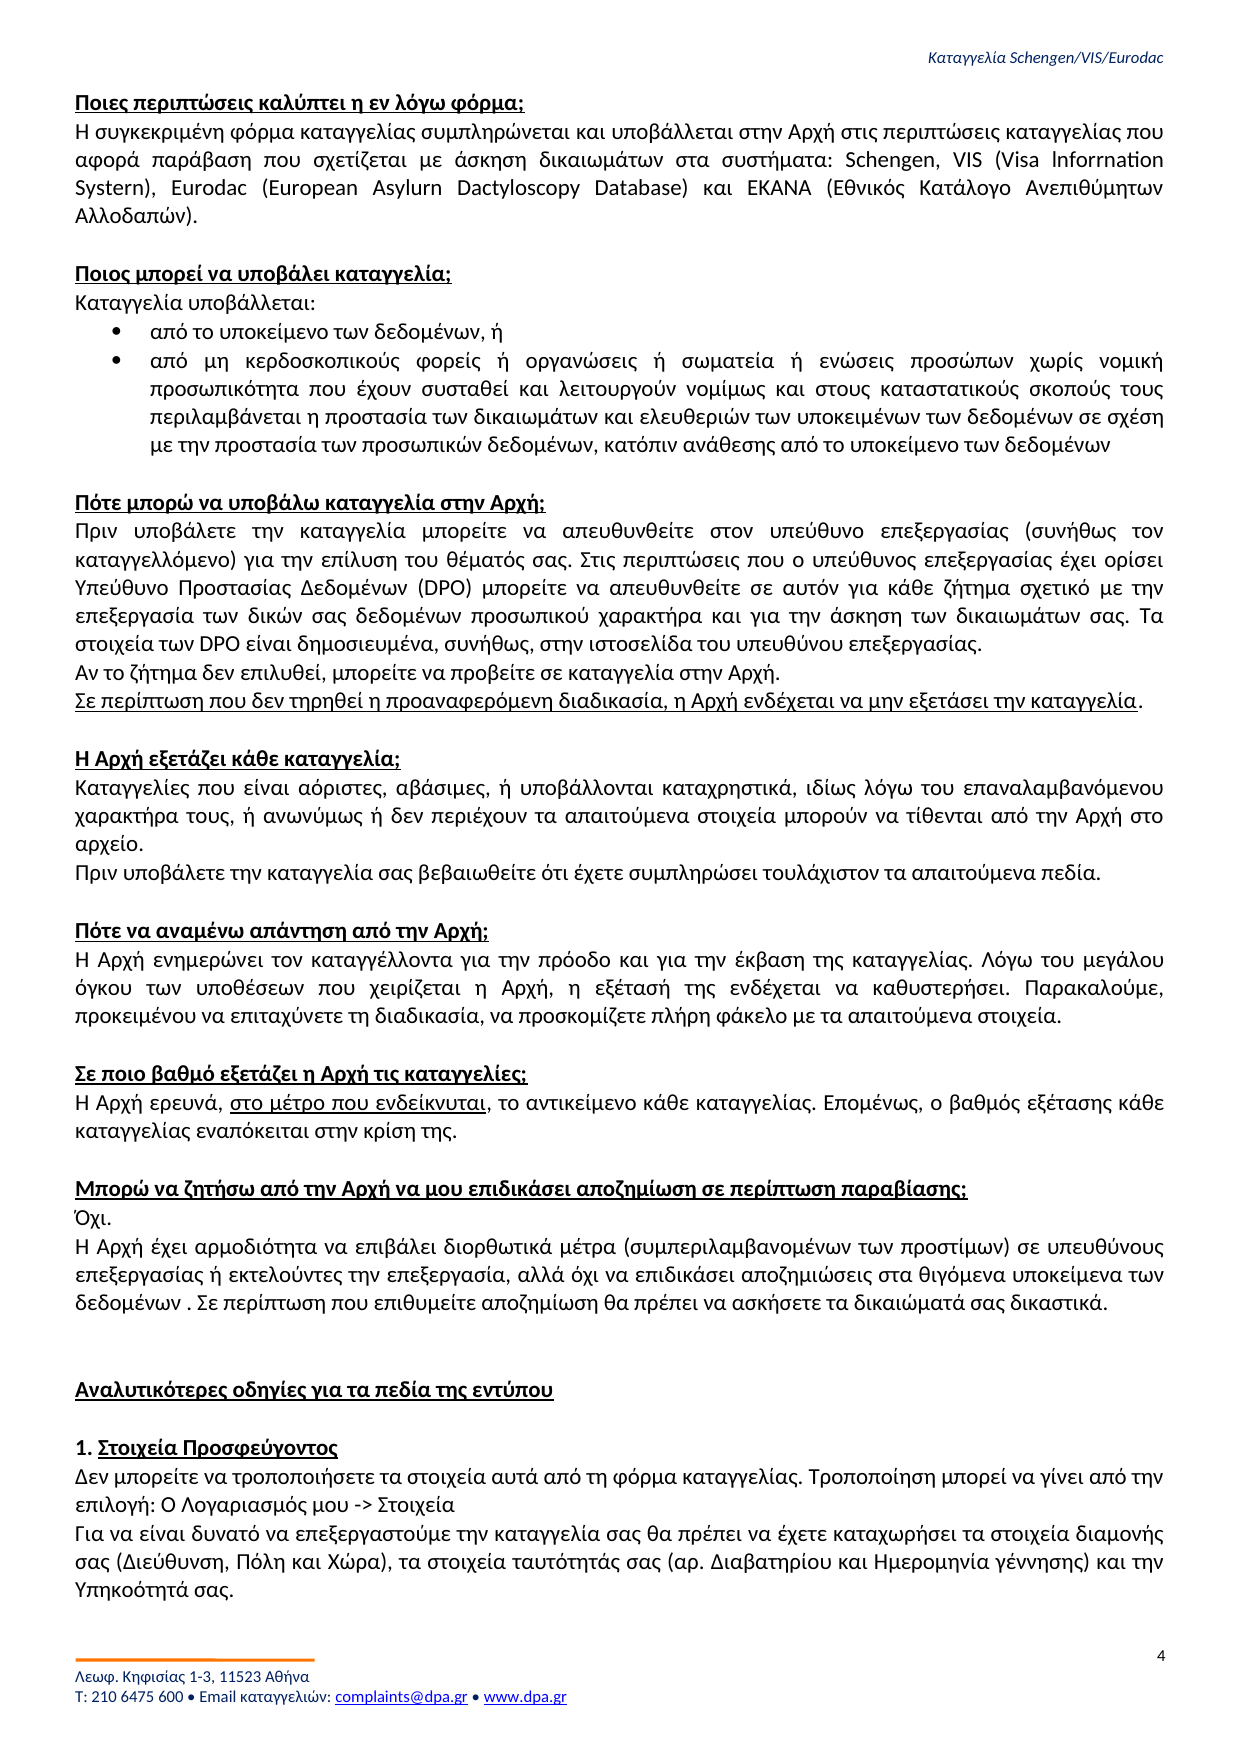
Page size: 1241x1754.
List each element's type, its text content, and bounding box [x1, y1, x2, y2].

text Σε περίπτωση που δεν τηρηθεί η προαναφερόμενη διαδικασία, η Αρχή ενδέχεται να μην εξετάσει την καταγγελία. [75, 687, 1165, 715]
text Πριν υποβάλετε την καταγγελία σας βεβαιωθείτε ότι έχετε συμπληρώσει τουλάχιστον τα απαιτούμενα πεδία. [75, 858, 1165, 887]
text Πριν υποβάλετε την καταγγελία μπορείτε να απευθυνθείτε στον υπεύθυνο επεξεργασίας (συνήθως τον καταγγελλόμενο) για την επίλυση του θέματός σας. Στις περιπτώσεις που ο υπεύθυνος επεξεργασίας έχει ορίσει Υπεύθυνο Προστασίας Δεδομένων (DPO) μπορείτε να απευθυνθείτε σε αυτόν για κάθε ζήτημα σχετικό με την επεξεργασία των δικών σας δεδομένων προσωπικού χαρακτήρα και για την άσκηση των δικαιωμάτων σας. Τα στοιχεία των DPO είναι δημοσιευμένα, συνήθως, στην ιστοσελίδα του υπευθύνου επεξεργασίας. [75, 517, 1165, 657]
text Σε ποιο βαθμό εξετάζει η Αρχή τις καταγγελίες; [75, 1059, 1165, 1087]
text Ποιος μπορεί να υποβάλει καταγγελία; [75, 259, 1165, 287]
text Δεν μπορείτε να τροποποιήσετε τα στοιχεία αυτά από τη φόρμα καταγγελίας. Τροποποίηση μπορεί να γίνει από την επιλογή: Ο Λογαριασμός μου -> Στοιχεία [75, 1462, 1165, 1518]
list από μη κερδοσκοπικούς φορείς ή οργανώσεις ή σωματεία ή ενώσεις προσώπων χωρίς νομική προσωπικότητα που έχουν συσταθεί και λειτουργούν νομίμως και στους καταστατικούς σκοπούς τους περιλαμβάνεται η προστασία των δικαιωμάτων και ελευθεριών των υποκειμένων των δεδομένων σε σχέση με την προστασία των προσωπικών δεδομένων, κατόπιν ανάθεσης από το υποκείμενο των δεδομένων [112, 346, 1165, 458]
list από το υποκείμενο των δεδομένων, ή [112, 317, 1165, 345]
text Καταγγελία υποβάλλεται: [75, 288, 1165, 316]
text Για να είναι δυνατό να επεξεργαστούμε την καταγγελία σας θα πρέπει να έχετε καταχωρήσει τα στοιχεία διαμονής σας (Διεύθυνση, Πόλη και Χώρα), τα στοιχεία ταυτότητάς σας (αρ. Διαβατηρίου και Ημερομηνία γέννησης) και την Υπηκοότητά σας. [75, 1519, 1165, 1603]
text Η Αρχή ενημερώνει τον καταγγέλλοντα για την πρόοδο και για την έκβαση της καταγγελίας. Λόγω του μεγάλου όγκου των υποθέσεων που χειρίζεται η Αρχή, η εξέτασή της ενδέχεται να καθυστερήσει. Παρακαλούμε, προκειμένου να επιταχύνετε τη διαδικασία, να προσκομίζετε πλήρη φάκελο με τα απαιτούμενα στοιχεία. [75, 945, 1165, 1029]
text 1. Στοιχεία Προσφεύγοντος [75, 1433, 1165, 1461]
text Αν το ζήτημα δεν επιλυθεί, μπορείτε να προβείτε σε καταγγελία στην Αρχή. [75, 658, 1165, 686]
text Πότε μπορώ να υποβάλω καταγγελία στην Αρχή; [75, 488, 1165, 516]
text Πότε να αναμένω απάντηση από την Αρχή; [75, 916, 1165, 944]
text Αναλυτικότερες οδηγίες για τα πεδία της εντύπου [75, 1375, 1165, 1403]
text Ποιες περιπτώσεις καλύπτει η εν λόγω φόρμα; [75, 88, 1165, 116]
text Όχι. [75, 1203, 1165, 1231]
text Η Αρχή έχει αρμοδιότητα να επιβάλει διορθωτικά μέτρα (συμπεριλαμβανομένων των προστίμων) σε υπευθύνους επεξεργασίας ή εκτελούντες την επεξεργασία, αλλά όχι να επιδικάσει αποζημιώσεις στα θιγόμενα υποκείμενα των δεδομένων . Σε περίπτωση που επιθυμείτε αποζημίωση θα πρέπει να ασκήσετε τα δικαιώματά σας δικαστικά. [75, 1232, 1165, 1316]
text Καταγγελίες που είναι αόριστες, αβάσιμες, ή υποβάλλονται καταχρηστικά, ιδίως λόγω του επαναλαμβανόμενου χαρακτήρα τους, ή ανωνύμως ή δεν περιέχουν τα απαιτούμενα στοιχεία μπορούν να τίθενται από την Αρχή στο αρχείο. [75, 773, 1165, 858]
text Η Αρχή ερευνά, στο μέτρο που ενδείκνυται, το αντικείμενο κάθε καταγγελίας. Επομένως, ο βαθμός εξέτασης κάθε καταγγελίας εναπόκειται στην κρίση της. [75, 1088, 1165, 1144]
text Η συγκεκριμένη φόρμα καταγγελίας συμπληρώνεται και υποβάλλεται στην Αρχή στις περιπτώσεις καταγγελίας που αφορά παράβαση που σχετίζεται με άσκηση δικαιωμάτων στα συστήματα: Schengen, VIS (Visa lnforrnation Systern), Eurodac (European Asylurn Dactyloscopy Database) και ΕΚΑΝΑ (Εθνικός Κατάλογο Ανεπιθύμητων Αλλοδαπών). [75, 117, 1165, 229]
text Μπορώ να ζητήσω από την Αρχή να μου επιδικάσει αποζημίωση σε περίπτωση παραβίασης; [75, 1174, 1165, 1202]
text Η Αρχή εξετάζει κάθε καταγγελία; [75, 744, 1165, 773]
